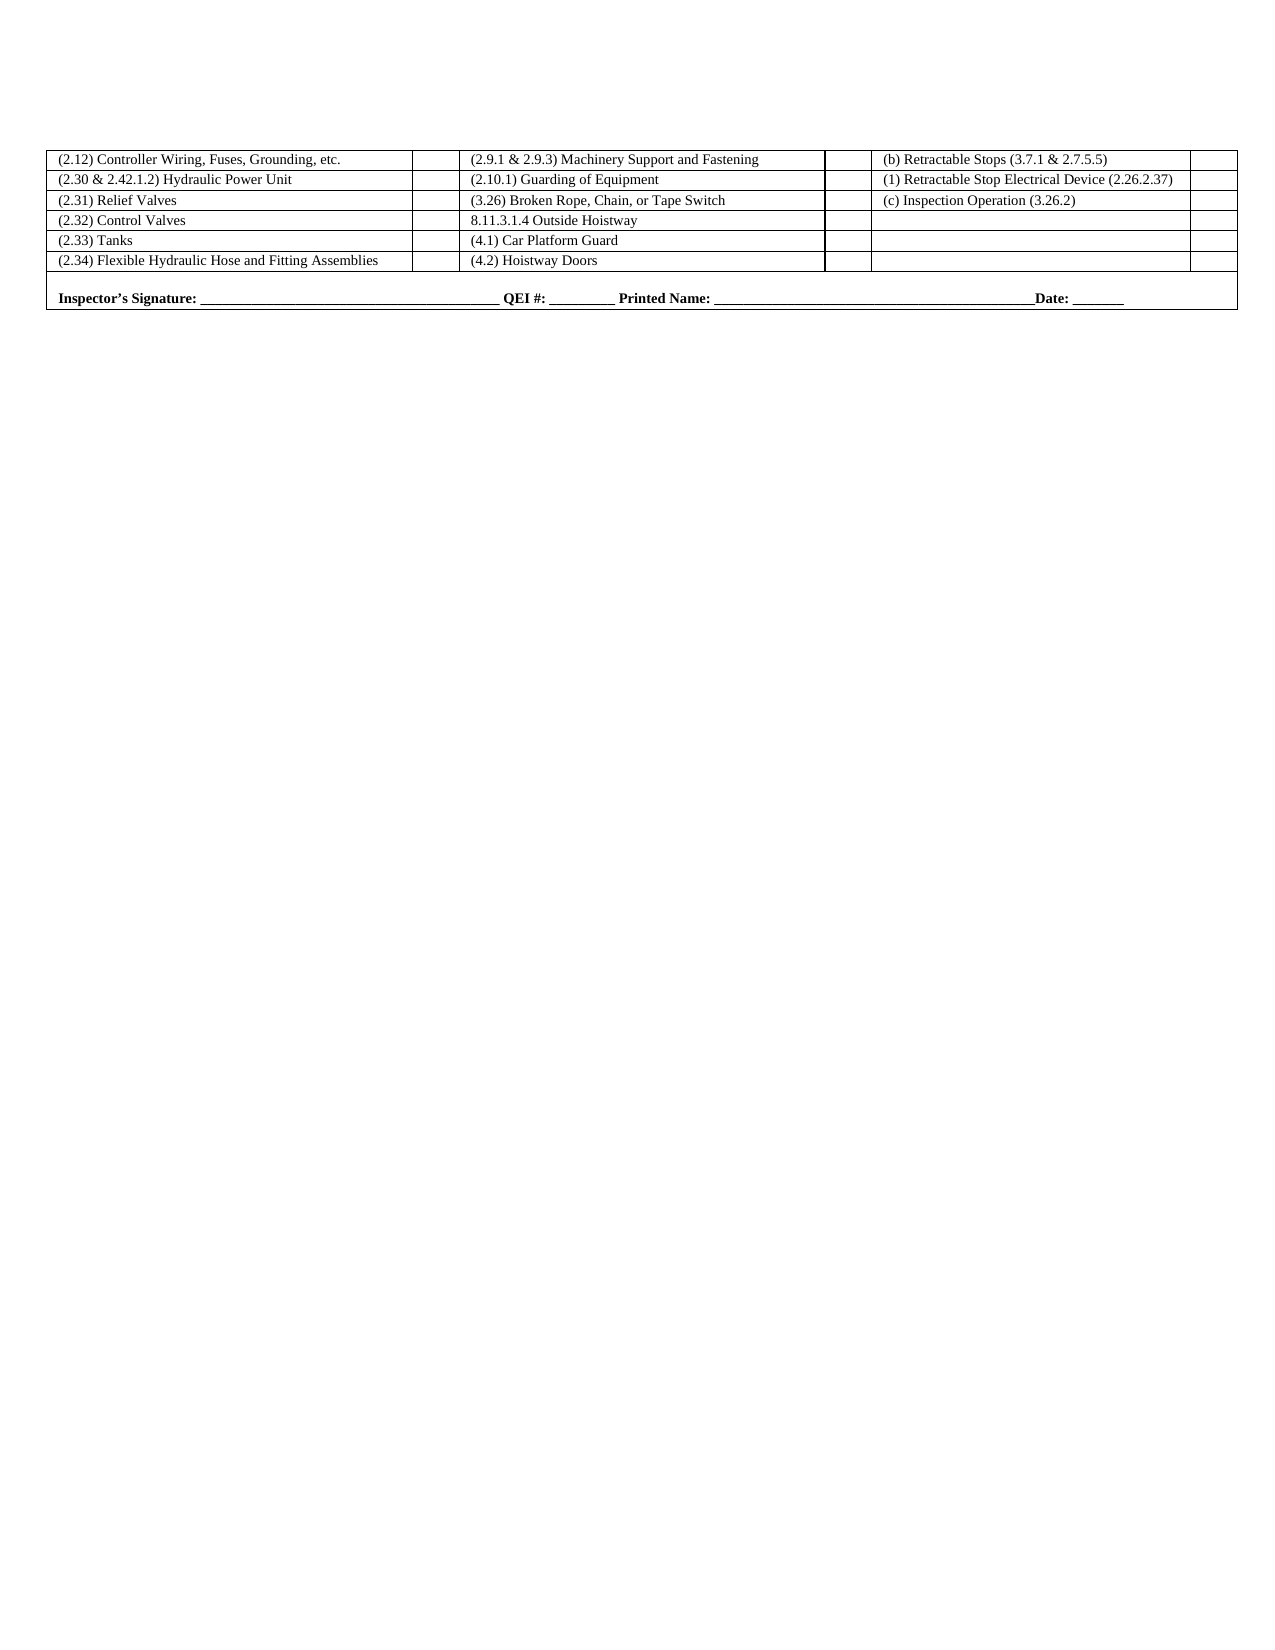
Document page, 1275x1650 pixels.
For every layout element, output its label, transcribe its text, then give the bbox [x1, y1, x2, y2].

table_cell [826, 211, 871, 230]
table_cell (2.9.1 & 2.9.3) Machinery Support and Fastening [460, 151, 824, 170]
table_cell [826, 191, 871, 210]
table_cell (1) Retractable Stop Electrical Device (2.26.2.37) [872, 171, 1190, 190]
table_cell [1191, 231, 1237, 251]
table_cell [413, 151, 459, 170]
table_cell [413, 231, 459, 251]
table_cell [872, 231, 1190, 251]
table_cell (2.10.1) Guarding of Equipment [460, 171, 824, 190]
table_cell [413, 211, 459, 230]
table_cell (2.31) Relief Valves [47, 191, 412, 210]
table_cell (b) Retractable Stops (3.7.1 & 2.7.5.5) [872, 151, 1190, 170]
table_cell [413, 191, 459, 210]
table_cell (c) Inspection Operation (3.26.2) [872, 191, 1190, 210]
table_cell (2.12) Controller Wiring, Fuses, Grounding, etc. [47, 151, 412, 170]
table_cell (2.30 & 2.42.1.2) Hydraulic Power Unit [47, 171, 412, 190]
table_cell (2.33) Tanks [47, 231, 412, 251]
table_cell (3.26) Broken Rope, Chain, or Tape Switch [460, 191, 824, 210]
table_cell [1191, 171, 1237, 190]
table_cell [872, 211, 1190, 230]
table_cell 8.11.3.1.4 Outside Hoistway [460, 211, 824, 230]
table_cell (2.34) Flexible Hydraulic Hose and Fitting Assemblies [47, 252, 412, 271]
table_cell [826, 171, 871, 190]
table_cell [413, 252, 459, 271]
table_cell [826, 231, 871, 251]
table_cell [1191, 151, 1237, 170]
table_cell [413, 171, 459, 190]
table_cell (2.32) Control Valves [47, 211, 412, 230]
table_cell [826, 151, 871, 170]
table_cell (4.1) Car Platform Guard [460, 231, 824, 251]
table_cell Inspector’s Signature: _________________________________________ QEI #: _________ Printed Name: ____________________________________________Date: _______ [47, 272, 1237, 309]
table_cell [1191, 211, 1237, 230]
table_cell [1191, 191, 1237, 210]
table_cell (4.2) Hoistway Doors [460, 252, 824, 271]
table_cell [826, 252, 871, 271]
table_cell [1191, 252, 1237, 271]
table_cell [872, 252, 1190, 271]
